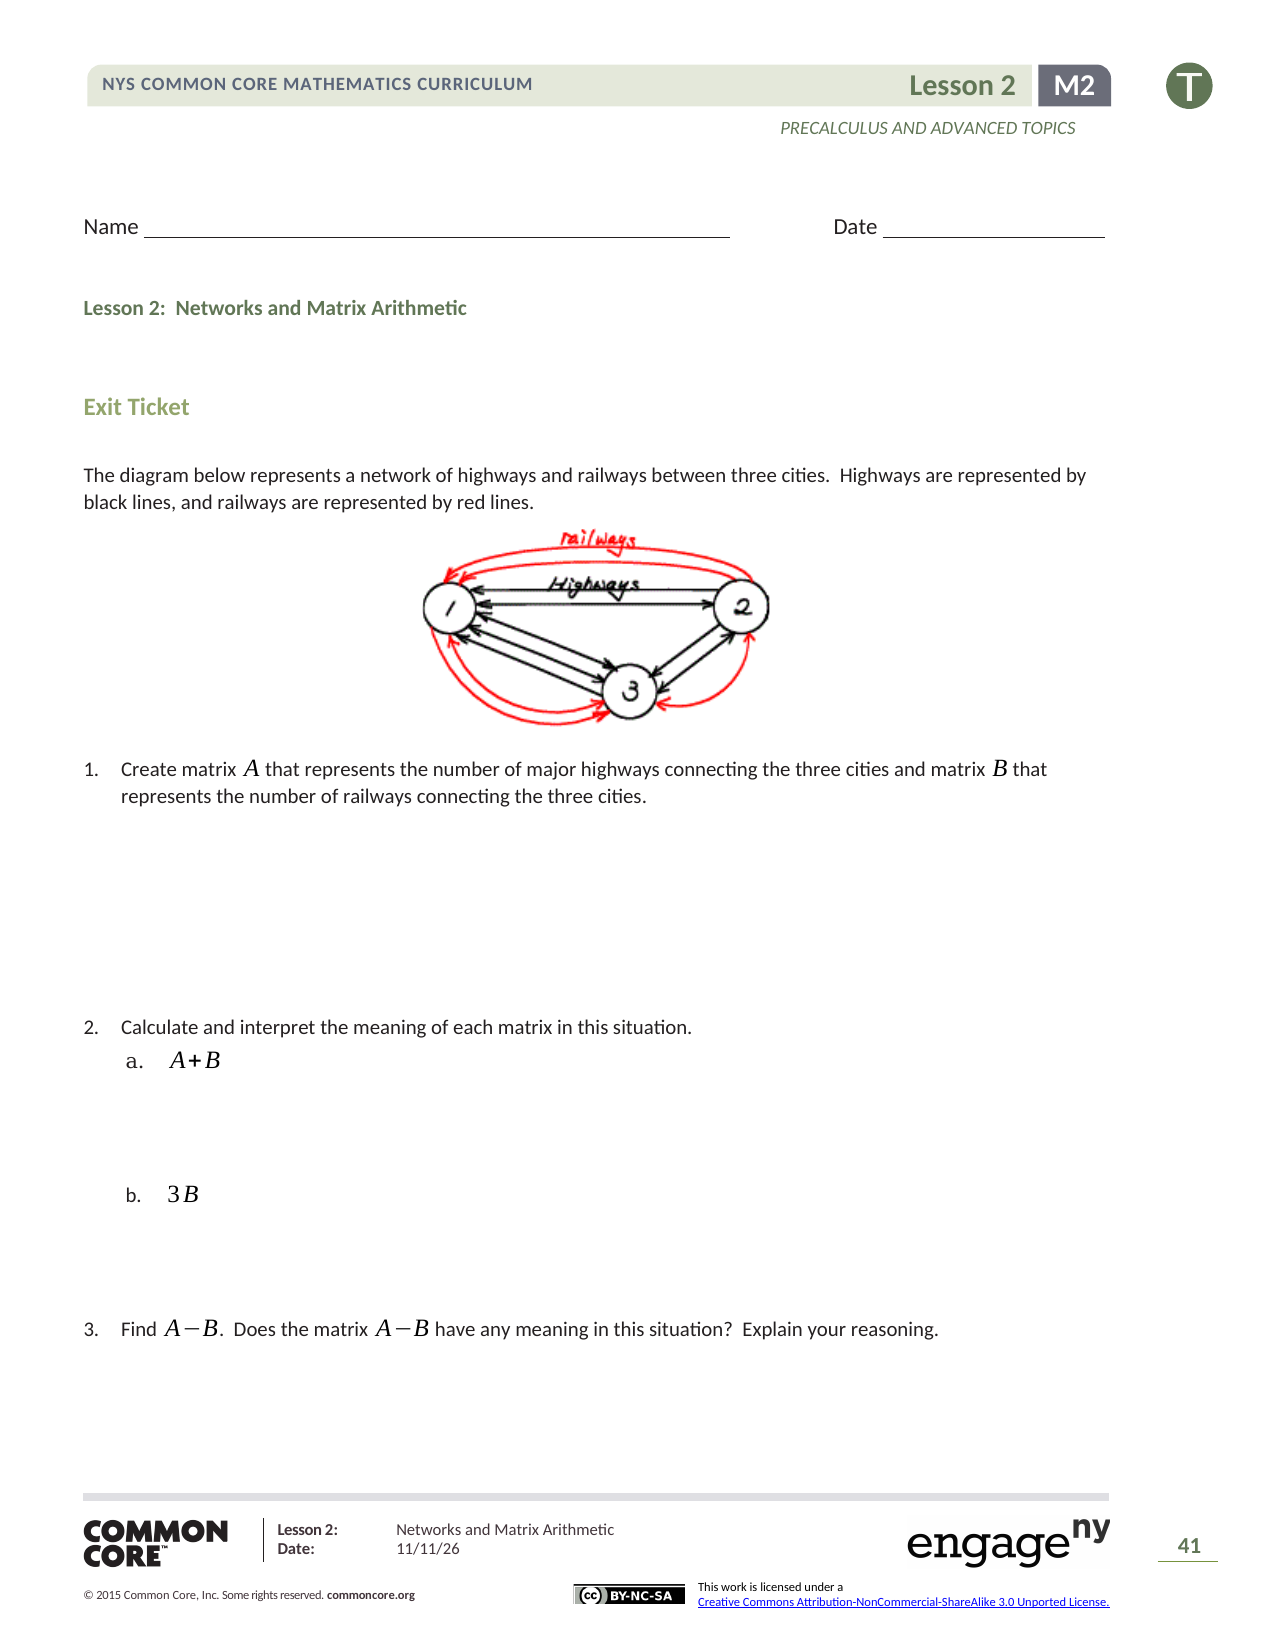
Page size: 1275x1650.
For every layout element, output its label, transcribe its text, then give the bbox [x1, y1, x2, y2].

list Create matrix that represents the number of major highways connecting the three cities and matrix that represents the number of railways connecting the three cities. [83, 755, 1108, 809]
picture [79, 1515, 232, 1572]
picture [572, 1584, 685, 1604]
text Exit Ticket [83, 392, 1108, 421]
text Name Date [83, 212, 1108, 241]
text The diagram below represents a network of highways and railways between three cities. Highways are represented by black lines, and railways are represented by red lines. [83, 463, 1108, 515]
list Calculate and interpret the meaning of each matrix in this situation. [83, 1014, 1108, 1039]
picture [422, 528, 770, 730]
picture [906, 1515, 1110, 1569]
text Lesson 2: Networks and Matrix Arithmetic [83, 254, 1108, 325]
list Find . Does the matrix have any meaning in this situation? Explain your reasoning. [83, 1315, 1108, 1342]
